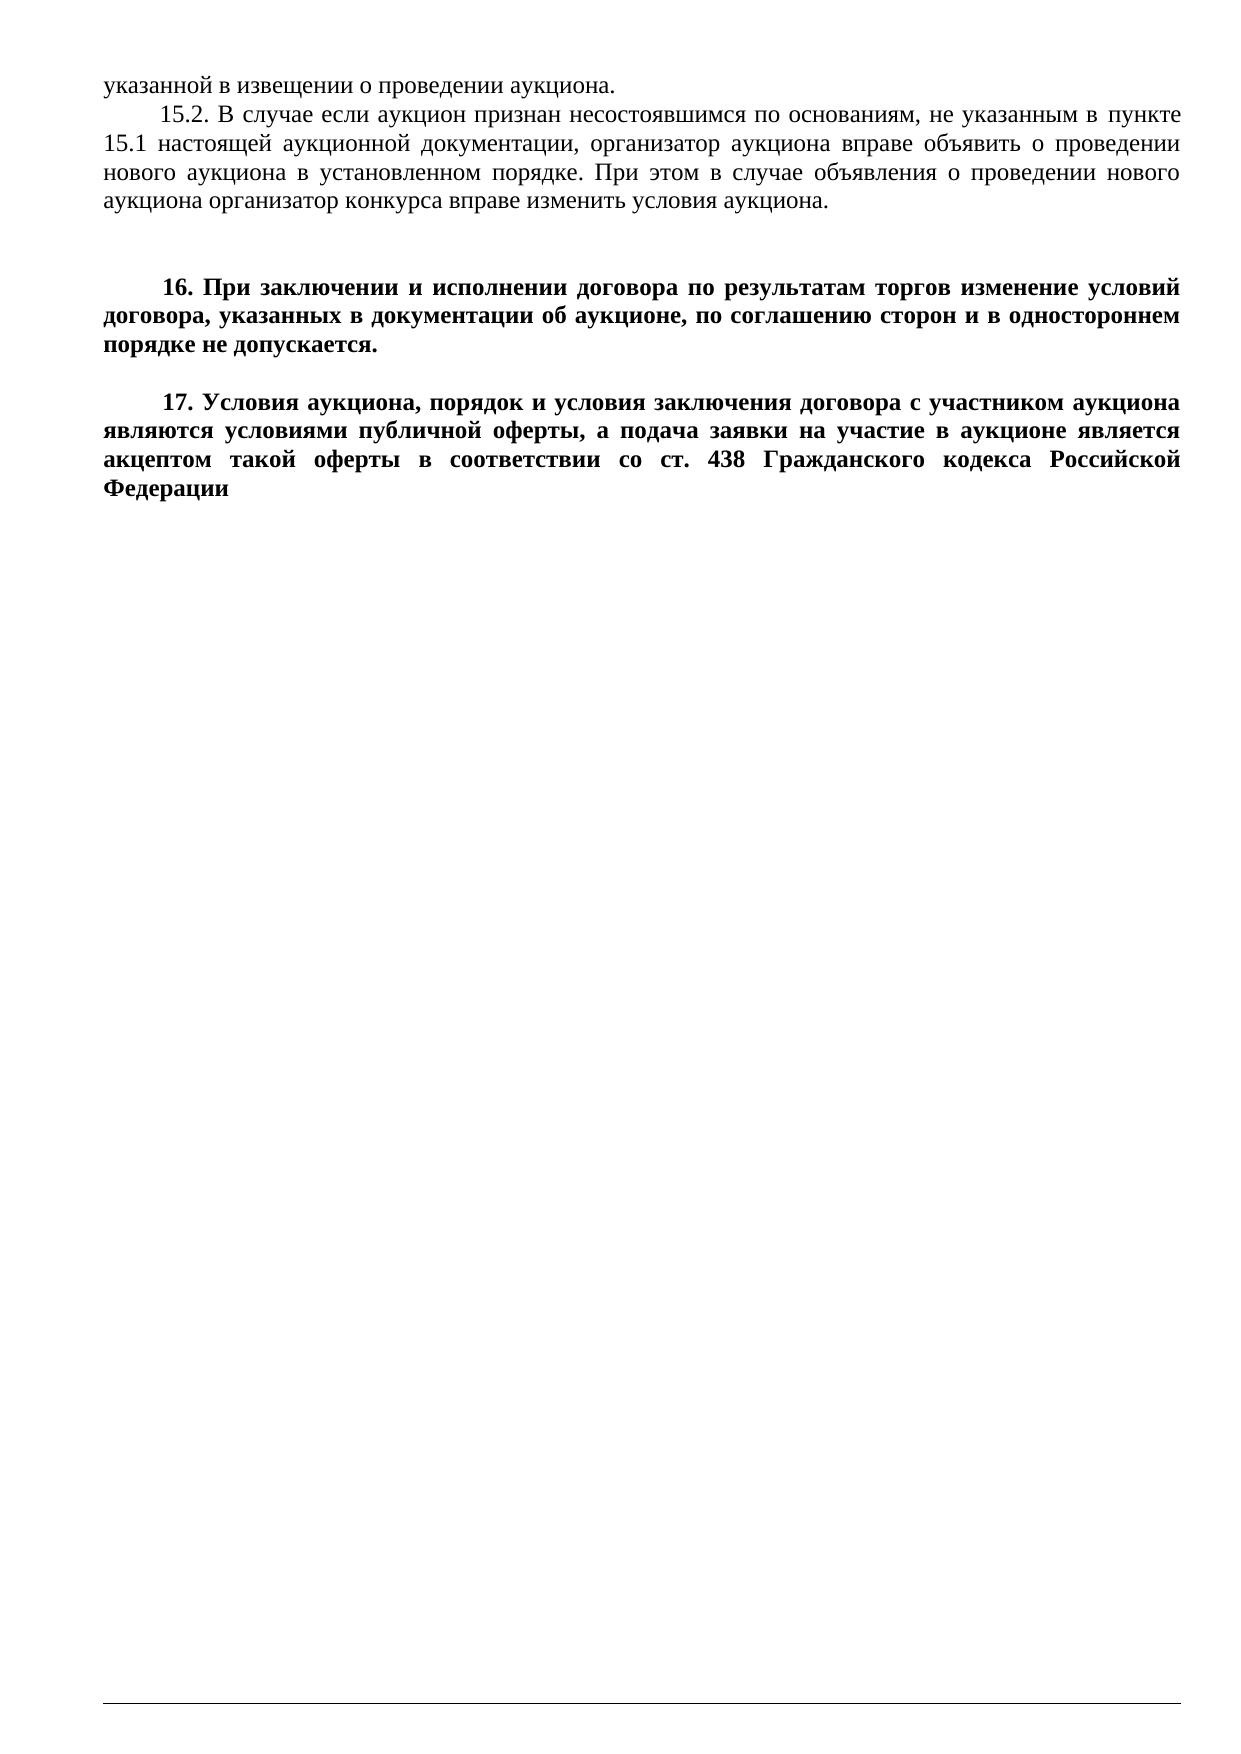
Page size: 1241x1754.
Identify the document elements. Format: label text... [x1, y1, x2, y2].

text 17. Условия аукциона, порядок и условия заключения договора с участником аукциона являются условиями публичной оферты, а подача заявки на участие в аукционе является акцептом такой оферты в соответствии со ст. 438 Гражданского кодекса Российской Федерации [103, 387, 1181, 502]
text 15.2. В случае если аукцион признан несостоявшимся по основаниям, не указанным в пункте 15.1 настоящей аукционной документации, организатор аукциона вправе объявить о проведении нового аукциона в установленном порядке. При этом в случае объявления о проведении нового аукциона организатор конкурса вправе изменить условия аукциона. [103, 99, 1181, 214]
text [103, 70, 1181, 99]
text 16. При заключении и исполнении договора по результатам торгов изменение условий договора, указанных в документации об аукционе, по соглашению сторон и в одностороннем порядке не допускается. [103, 272, 1181, 358]
